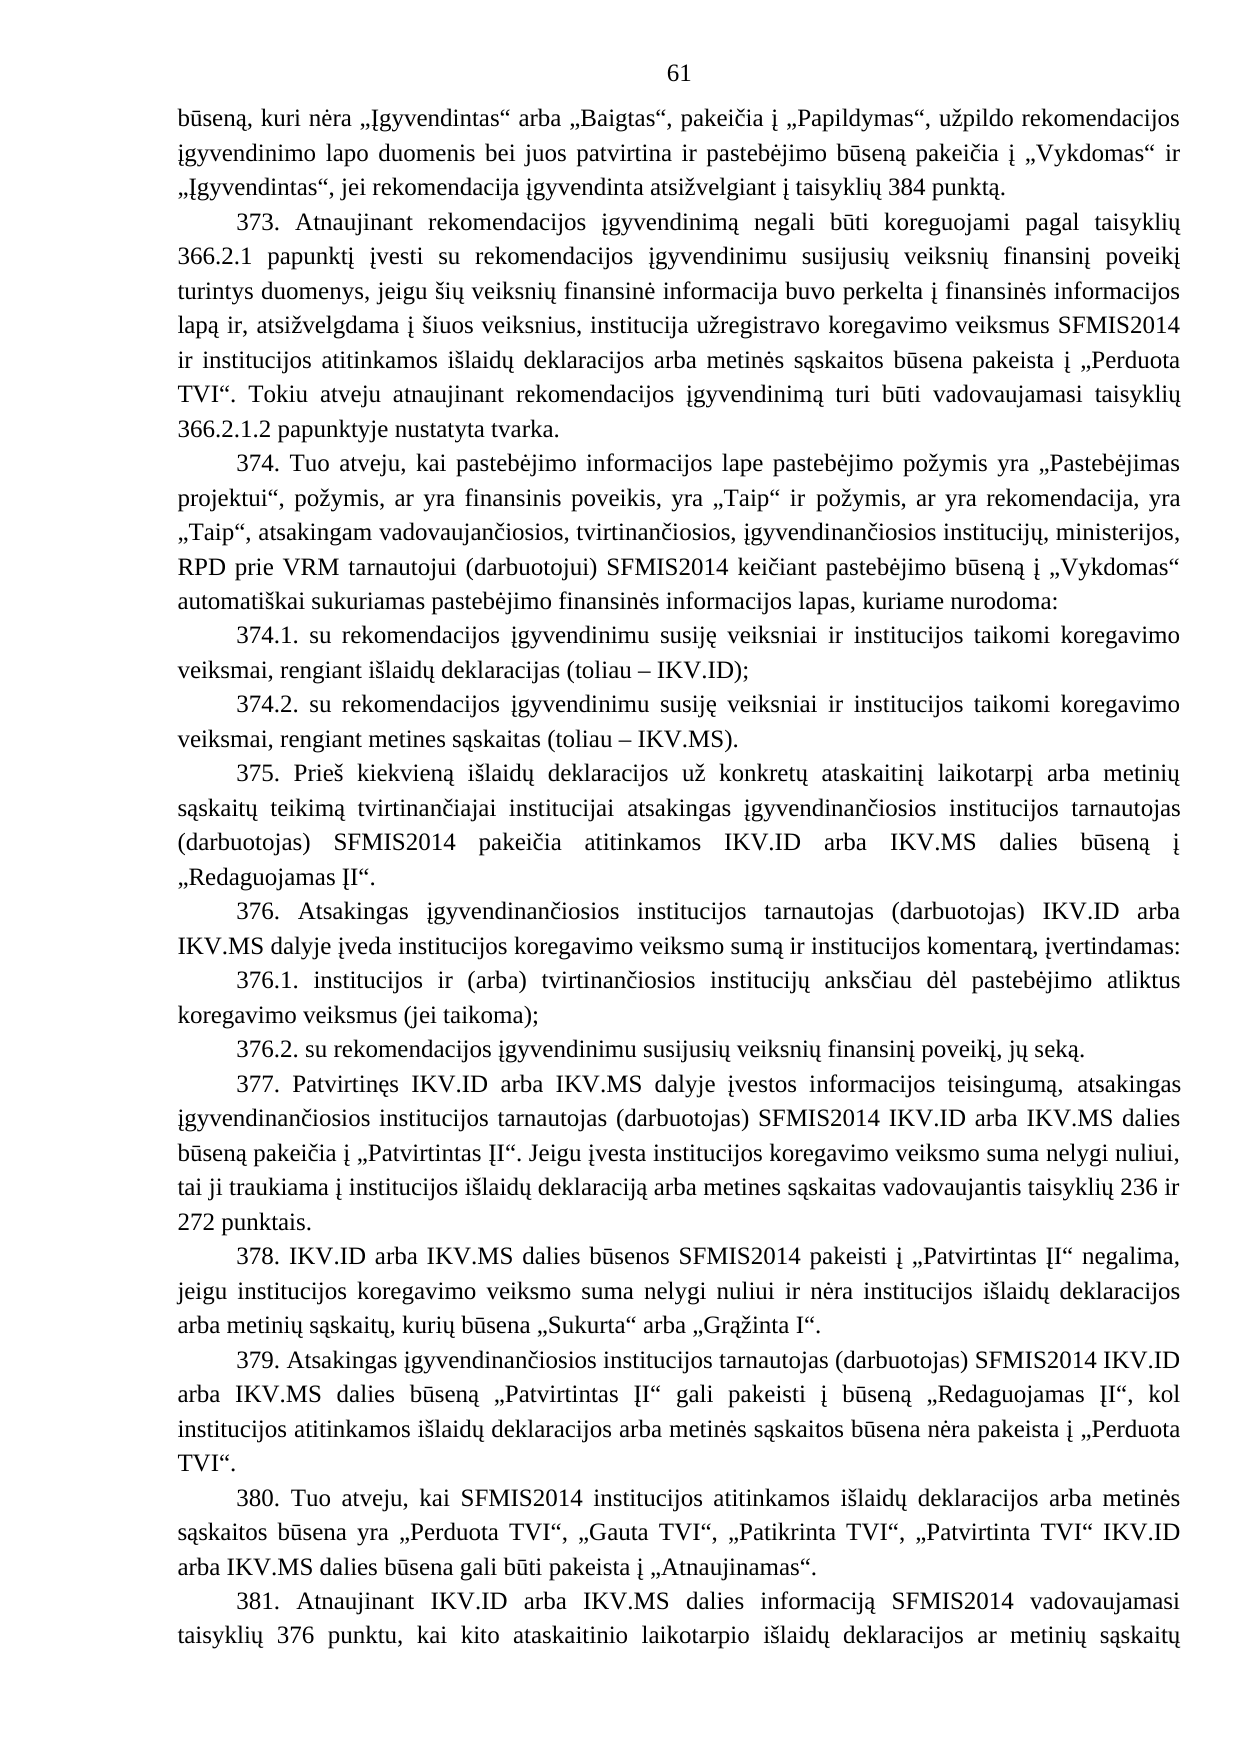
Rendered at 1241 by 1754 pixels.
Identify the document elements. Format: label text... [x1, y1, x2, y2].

text 376.2. su rekomendacijos įgyvendinimu susijusių veiksnių finansinį poveikį, jų seką. [177, 1034, 1181, 1063]
text 375. Prieš kiekvieną išlaidų deklaracijos už konkretų ataskaitinį laikotarpį arba metinių sąskaitų teikimą tvirtinančiajai institucijai atsakingas įgyvendinančiosios institucijos tarnautojas (darbuotojas) SFMIS2014 pakeičia atitinkamos IKV.ID arba IKV.MS dalies būseną į „Redaguojamas ĮI“. [177, 758, 1181, 891]
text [177, 103, 1181, 201]
text 374. Tuo atveju, kai pastebėjimo informacijos lape pastebėjimo požymis yra „Pastebėjimas projektui“, požymis, ar yra finansinis poveikis, yra „Taip“ ir požymis, ar yra rekomendacija, yra „Taip“, atsakingam vadovaujančiosios, tvirtinančiosios, įgyvendinančiosios institucijų, ministerijos, RPD prie VRM tarnautojui (darbuotojui) SFMIS2014 keičiant pastebėjimo būseną į „Vykdomas“ automatiškai sukuriamas pastebėjimo finansinės informacijos lapas, kuriame nurodoma: [177, 448, 1181, 615]
text 373. Atnaujinant rekomendacijos įgyvendinimą negali būti koreguojami pagal taisyklių 366.2.1 papunktį įvesti su rekomendacijos įgyvendinimu susijusių veiksnių finansinį poveikį turintys duomenys, jeigu šių veiksnių finansinė informacija buvo perkelta į finansinės informacijos lapą ir, atsižvelgdama į šiuos veiksnius, institucija užregistravo koregavimo veiksmus SFMIS2014 ir institucijos atitinkamos išlaidų deklaracijos arba metinės sąskaitos būsena pakeista į „Perduota TVI“. Tokiu atveju atnaujinant rekomendacijos įgyvendinimą turi būti vadovaujamasi taisyklių 366.2.1.2 papunktyje nustatyta tvarka. [177, 207, 1181, 442]
text 378. IKV.ID arba IKV.MS dalies būsenos SFMIS2014 pakeisti į „Patvirtintas ĮI“ negalima, jeigu institucijos koregavimo veiksmo suma nelygi nuliui ir nėra institucijos išlaidų deklaracijos arba metinių sąskaitų, kurių būsena „Sukurta“ arba „Grąžinta I“. [177, 1241, 1181, 1339]
text 374.1. su rekomendacijos įgyvendinimu susiję veiksniai ir institucijos taikomi koregavimo veiksmai, rengiant išlaidų deklaracijas (toliau – IKV.ID); [177, 621, 1181, 684]
text 377. Patvirtinęs IKV.ID arba IKV.MS dalyje įvestos informacijos teisingumą, atsakingas įgyvendinančiosios institucijos tarnautojas (darbuotojas) SFMIS2014 IKV.ID arba IKV.MS dalies būseną pakeičia į „Patvirtintas ĮI“. Jeigu įvesta institucijos koregavimo veiksmo suma nelygi nuliui, tai ji traukiama į institucijos išlaidų deklaraciją arba metines sąskaitas vadovaujantis taisyklių 236 ir 272 punktais. [177, 1069, 1181, 1236]
text 376. Atsakingas įgyvendinančiosios institucijos tarnautojas (darbuotojas) IKV.ID arba IKV.MS dalyje įveda institucijos koregavimo veiksmo sumą ir institucijos komentarą, įvertindamas: [177, 896, 1181, 960]
text 376.1. institucijos ir (arba) tvirtinančiosios institucijų anksčiau dėl pastebėjimo atliktus koregavimo veiksmus (jei taikoma); [177, 965, 1181, 1029]
text 380. Tuo atveju, kai SFMIS2014 institucijos atitinkamos išlaidų deklaracijos arba metinės sąskaitos būsena yra „Perduota TVI“, „Gauta TVI“, „Patikrinta TVI“, „Patvirtinta TVI“ IKV.ID arba IKV.MS dalies būsena gali būti pakeista į „Atnaujinamas“. [177, 1483, 1181, 1580]
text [177, 1586, 1181, 1649]
text 374.2. su rekomendacijos įgyvendinimu susiję veiksniai ir institucijos taikomi koregavimo veiksmai, rengiant metines sąskaitas (toliau – IKV.MS). [177, 689, 1181, 753]
text 379. Atsakingas įgyvendinančiosios institucijos tarnautojas (darbuotojas) SFMIS2014 IKV.ID arba IKV.MS dalies būseną „Patvirtintas ĮI“ gali pakeisti į būseną „Redaguojamas ĮI“, kol institucijos atitinkamos išlaidų deklaracijos arba metinės sąskaitos būsena nėra pakeista į „Perduota TVI“. [177, 1345, 1181, 1477]
